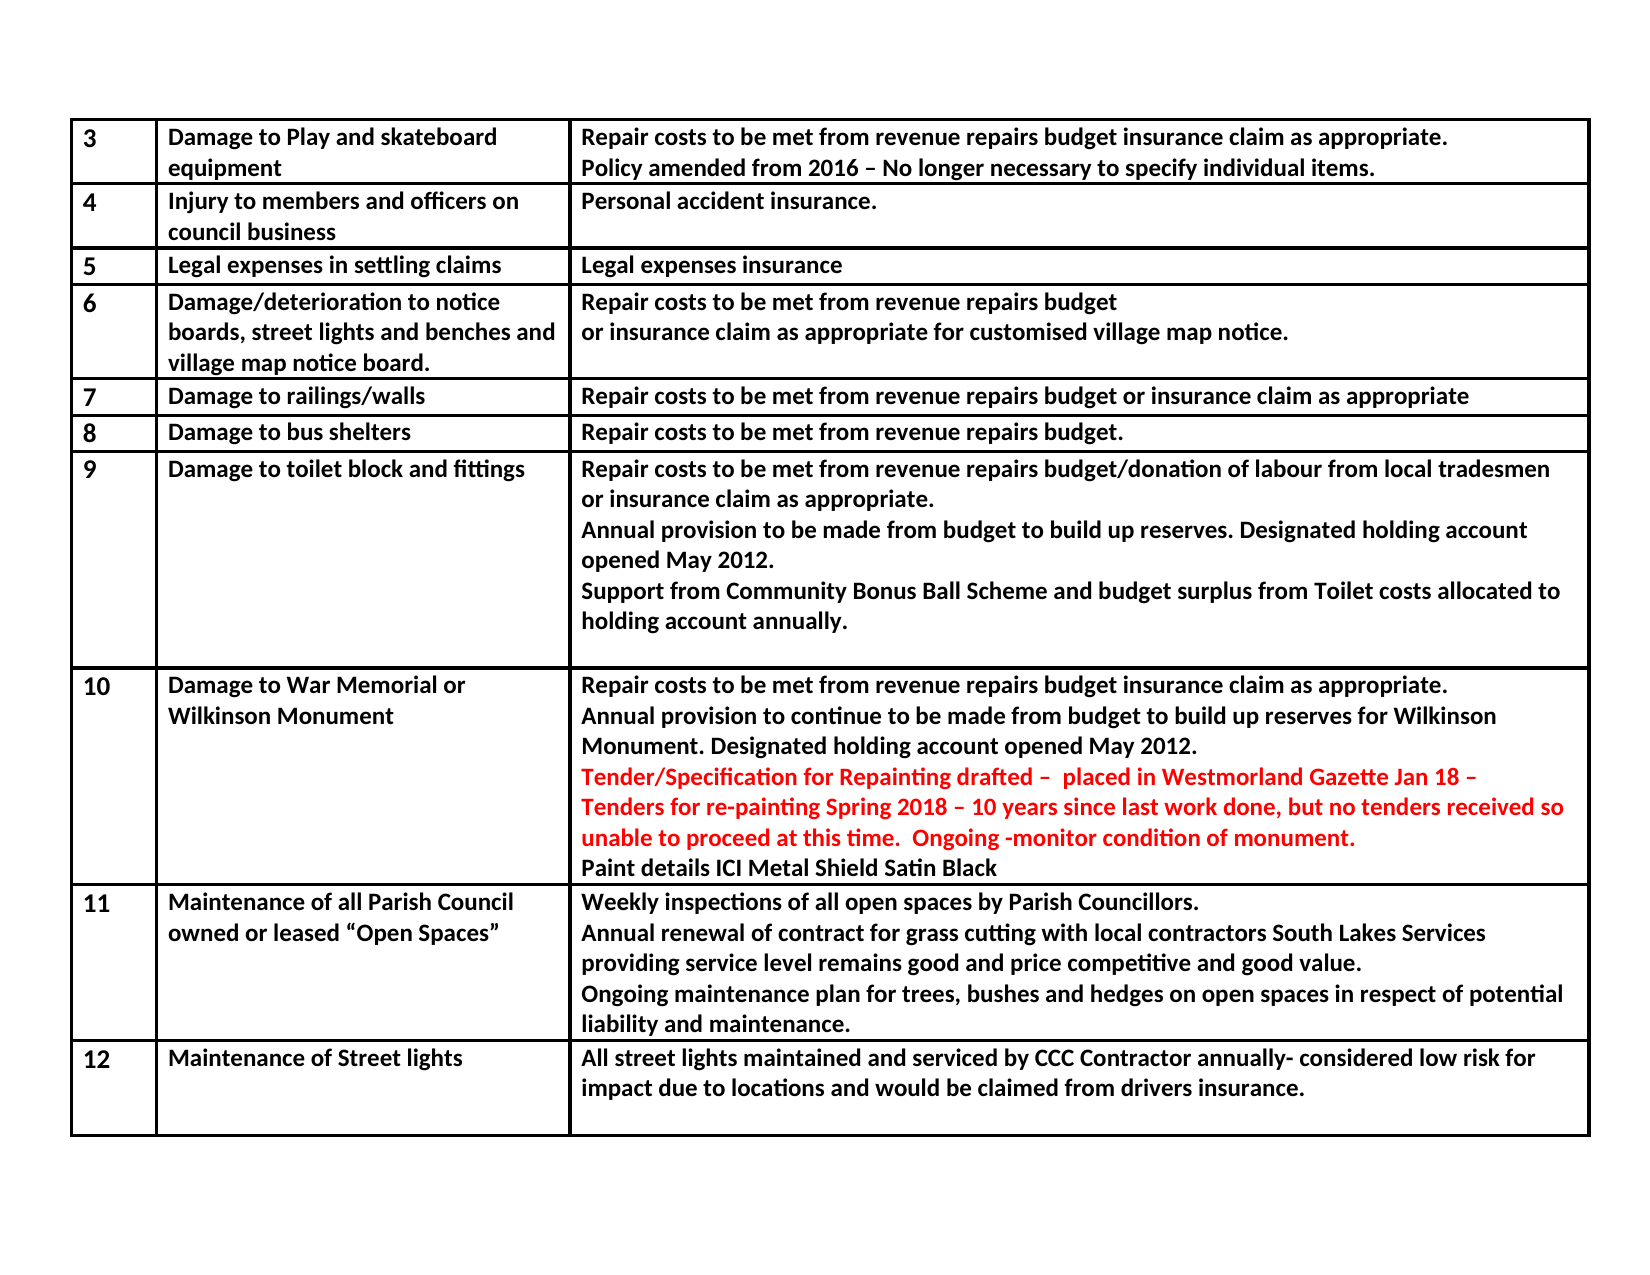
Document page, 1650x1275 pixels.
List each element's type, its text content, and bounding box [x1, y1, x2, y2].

table_cell Damage/deterioration to notice boards, street lights and benches and village map notice board. [158, 286, 568, 377]
table_cell Damage to railings/walls [158, 380, 568, 413]
table_cell Damage to Play and skateboard equipment [158, 121, 568, 182]
table_cell 12 [73, 1042, 155, 1133]
table_cell 11 [73, 886, 155, 1039]
table_cell Repair costs to be met from revenue repairs budget/donation of labour from local tradesmen or insurance claim as appropriate. Annual provision to be made from budget to build up reserves. Designated holding account opened May 2012. Support from Community Bonus Ball Scheme and budget surplus from Toilet costs allocated to holding account annually. [572, 453, 1587, 666]
table_cell Repair costs to be met from revenue repairs budget insurance claim as appropriate. Annual provision to continue to be made from budget to build up reserves for Wilkinson Monument. Designated holding account opened May 2012. Tender/Specification for Repainting drafted – placed in Westmorland Gazette Jan 18 – Tenders for re-painting Spring 2018 – 10 years since last work done, but no tenders received so unable to proceed at this time. Ongoing -monitor condition of monument. Paint details ICI Metal Shield Satin Black [572, 670, 1587, 883]
table_cell Weekly inspections of all open spaces by Parish Councillors. Annual renewal of contract for grass cutting with local contractors South Lakes Services providing service level remains good and price competitive and good value. Ongoing maintenance plan for trees, bushes and hedges on open spaces in respect of potential liability and maintenance. [572, 886, 1587, 1039]
table_cell 4 [73, 185, 155, 246]
table_cell Maintenance of Street lights [158, 1042, 568, 1133]
table_cell Repair costs to be met from revenue repairs budget insurance claim as appropriate. Policy amended from 2016 – No longer necessary to specify individual items. [572, 121, 1587, 182]
table_cell 6 [73, 286, 155, 377]
table_cell All street lights maintained and serviced by CCC Contractor annually- considered low risk for impact due to locations and would be claimed from drivers insurance. [572, 1042, 1587, 1133]
table_cell 9 [73, 453, 155, 666]
table_cell Damage to toilet block and fittings [158, 453, 568, 666]
table_cell 10 [73, 670, 155, 883]
table_cell Damage to bus shelters [158, 417, 568, 449]
table_cell 5 [73, 250, 155, 283]
table_cell Repair costs to be met from revenue repairs budget or insurance claim as appropriate for customised village map notice. [572, 286, 1587, 377]
table_cell 8 [73, 417, 155, 449]
table_cell Repair costs to be met from revenue repairs budget or insurance claim as appropriate [572, 380, 1587, 413]
table_cell Damage to War Memorial or Wilkinson Monument [158, 670, 568, 883]
table_cell Maintenance of all Parish Council owned or leased “Open Spaces” [158, 886, 568, 1039]
table_cell 3 [73, 121, 155, 182]
table_cell Injury to members and officers on council business [158, 185, 568, 246]
table_cell Repair costs to be met from revenue repairs budget. [572, 417, 1587, 449]
table_cell Legal expenses insurance [572, 250, 1587, 283]
table_cell Personal accident insurance. [572, 185, 1587, 246]
table_cell 7 [73, 380, 155, 413]
table_cell Legal expenses in settling claims [158, 250, 568, 283]
